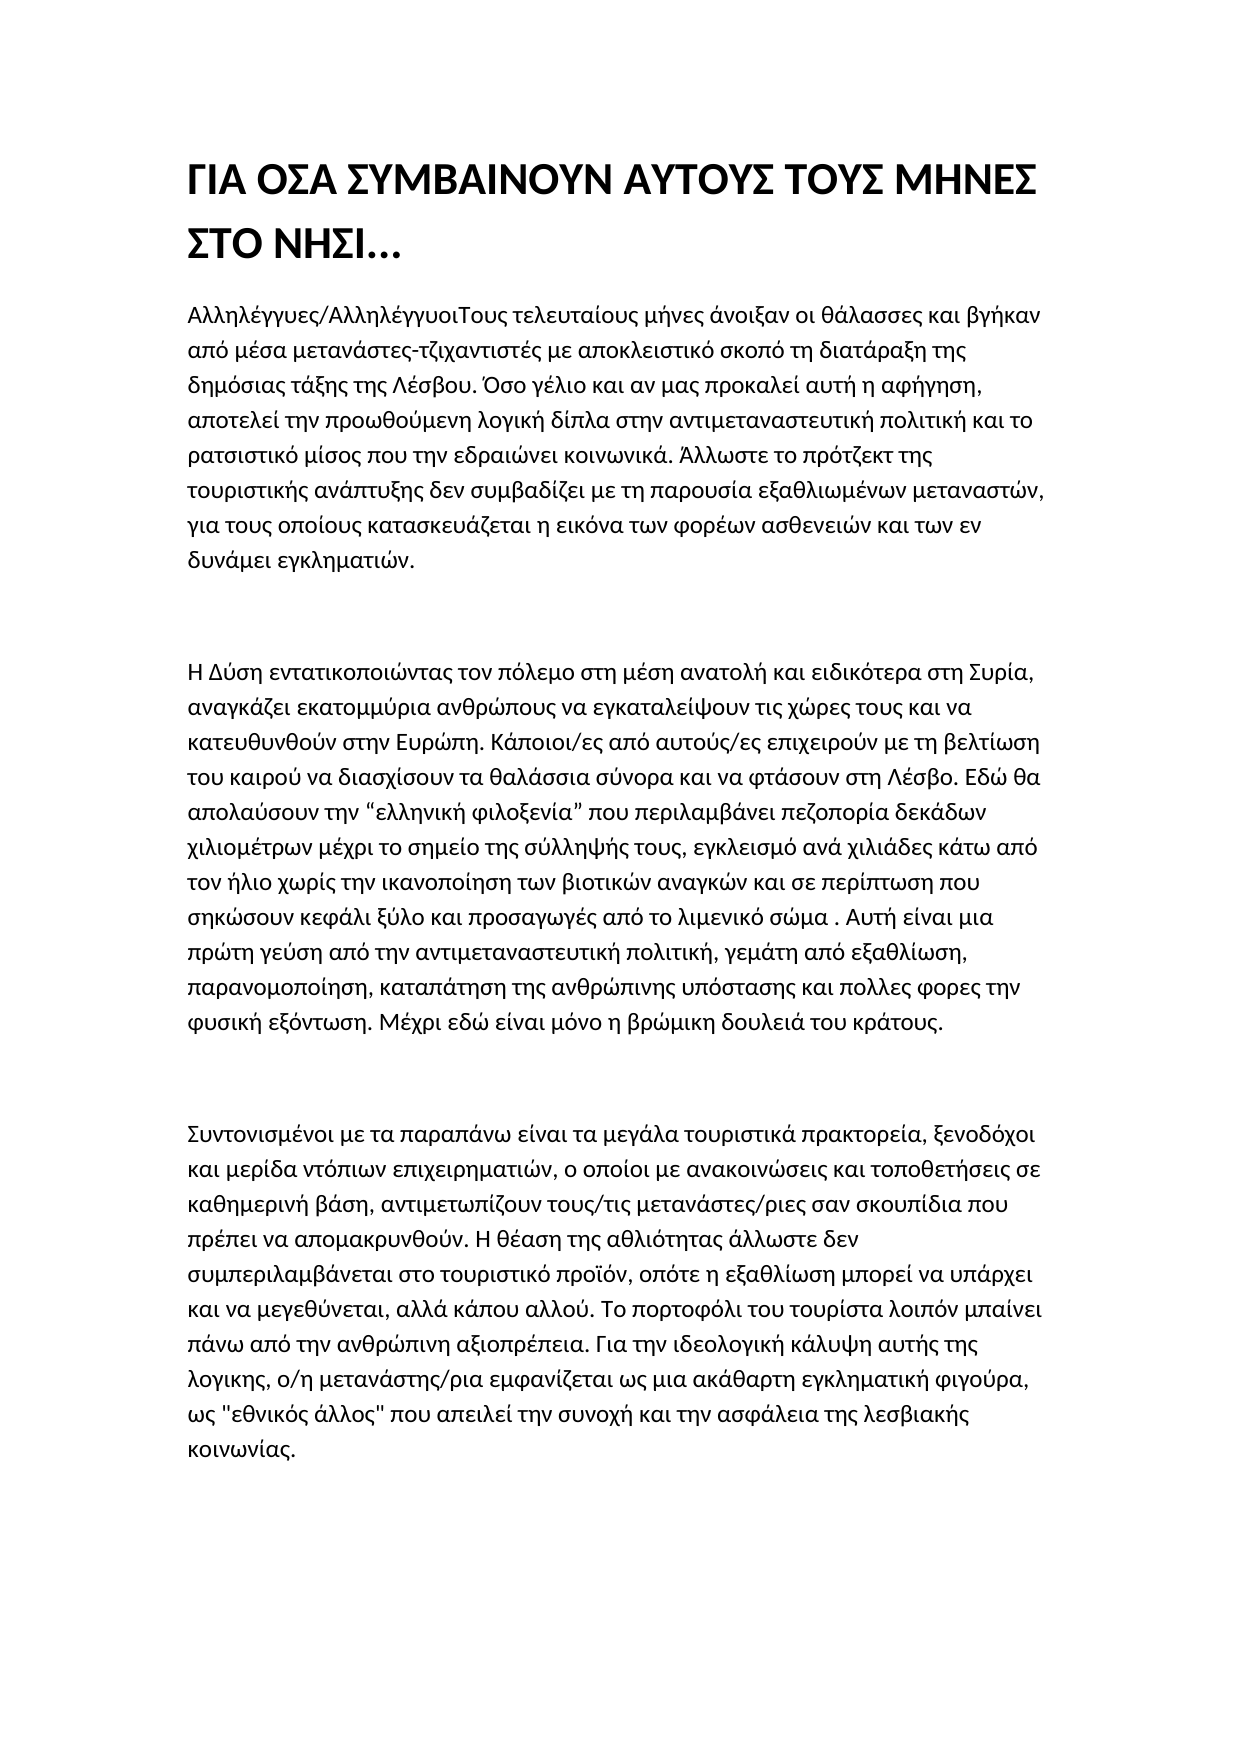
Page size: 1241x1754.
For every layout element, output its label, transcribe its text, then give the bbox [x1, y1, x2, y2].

text Αλληλέγγυες/ΑλληλέγγυοιΤους τελευταίους μήνες άνοιξαν οι θάλασσες και βγήκαν από μέσα μετανάστες-τζιχαντιστές με αποκλειστικό σκοπό τη διατάραξη της δημόσιας τάξης της Λέσβου. Όσο γέλιο και αν μας προκαλεί αυτή η αφήγηση, αποτελεί την προωθούμενη λογική δίπλα στην αντιμεταναστευτική πολιτική και το ρατσιστικό μίσος που την εδραιώνει κοινωνικά. Άλλωστε το πρότζεκτ της τουριστικής ανάπτυξης δεν συμβαδίζει με τη παρουσία εξαθλιωμένων μεταναστών, για τους οποίους κατασκευάζεται η εικόνα των φορέων ασθενειών και των εν δυνάμει εγκληματιών. [187, 299, 1053, 575]
text Συντονισμένοι με τα παραπάνω είναι τα μεγάλα τουριστικά πρακτορεία, ξενοδόχοι και μερίδα ντόπιων επιχειρηματιών, ο οποίοι με ανακοινώσεις και τοποθετήσεις σε καθημερινή βάση, αντιμετωπίζουν τους/τις μετανάστες/ριες σαν σκουπίδια που πρέπει να απομακρυνθούν. Η θέαση της αθλιότητας άλλωστε δεν συμπεριλαμβάνεται στο τουριστικό προϊόν, οπότε η εξαθλίωση μπορεί να υπάρχει και να μεγεθύνεται, αλλά κάπου αλλού. Το πορτοφόλι του τουρίστα λοιπόν μπαίνει πάνω από την ανθρώπινη αξιοπρέπεια. Για την ιδεολογική κάλυψη αυτής της λογικης, ο/η μετανάστης/ρια εμφανίζεται ως μια ακάθαρτη εγκληματική φιγούρα, ως "εθνικός άλλος" που απειλεί την συνοχή και την ασφάλεια της λεσβιακής κοινωνίας. [187, 1118, 1053, 1463]
text ΓΙΑ ΟΣΑ ΣΥΜΒΑΙΝΟΥΝ ΑΥΤΟΥΣ ΤΟΥΣ ΜΗΝΕΣ ΣΤΟ ΝΗΣΙ... [187, 150, 1053, 270]
text Η Δύση εντατικοποιώντας τον πόλεμο στη μέση ανατολή και ειδικότερα στη Συρία, αναγκάζει εκατομμύρια ανθρώπους να εγκαταλείψουν τις χώρες τους και να κατευθυνθούν στην Ευρώπη. Κάποιοι/ες από αυτούς/ες επιχειρούν με τη βελτίωση του καιρού να διασχίσουν τα θαλάσσια σύνορα και να φτάσουν στη Λέσβο. Εδώ θα απολαύσουν την “ελληνική φιλοξενία” που περιλαμβάνει πεζοπορία δεκάδων χιλιομέτρων μέχρι το σημείο της σύλληψής τους, εγκλεισμό ανά χιλιάδες κάτω από τον ήλιο χωρίς την ικανοποίηση των βιοτικών αναγκών και σε περίπτωση που σηκώσουν κεφάλι ξύλο και προσαγωγές από το λιμενικό σώμα . Αυτή είναι μια πρώτη γεύση από την αντιμεταναστευτική πολιτική, γεμάτη από εξαθλίωση, παρανομοποίηση, καταπάτηση της ανθρώπινης υπόστασης και πολλες φορες την φυσική εξόντωση. Μέχρι εδώ είναι μόνο η βρώμικη δουλειά του κράτους. [187, 656, 1053, 1037]
